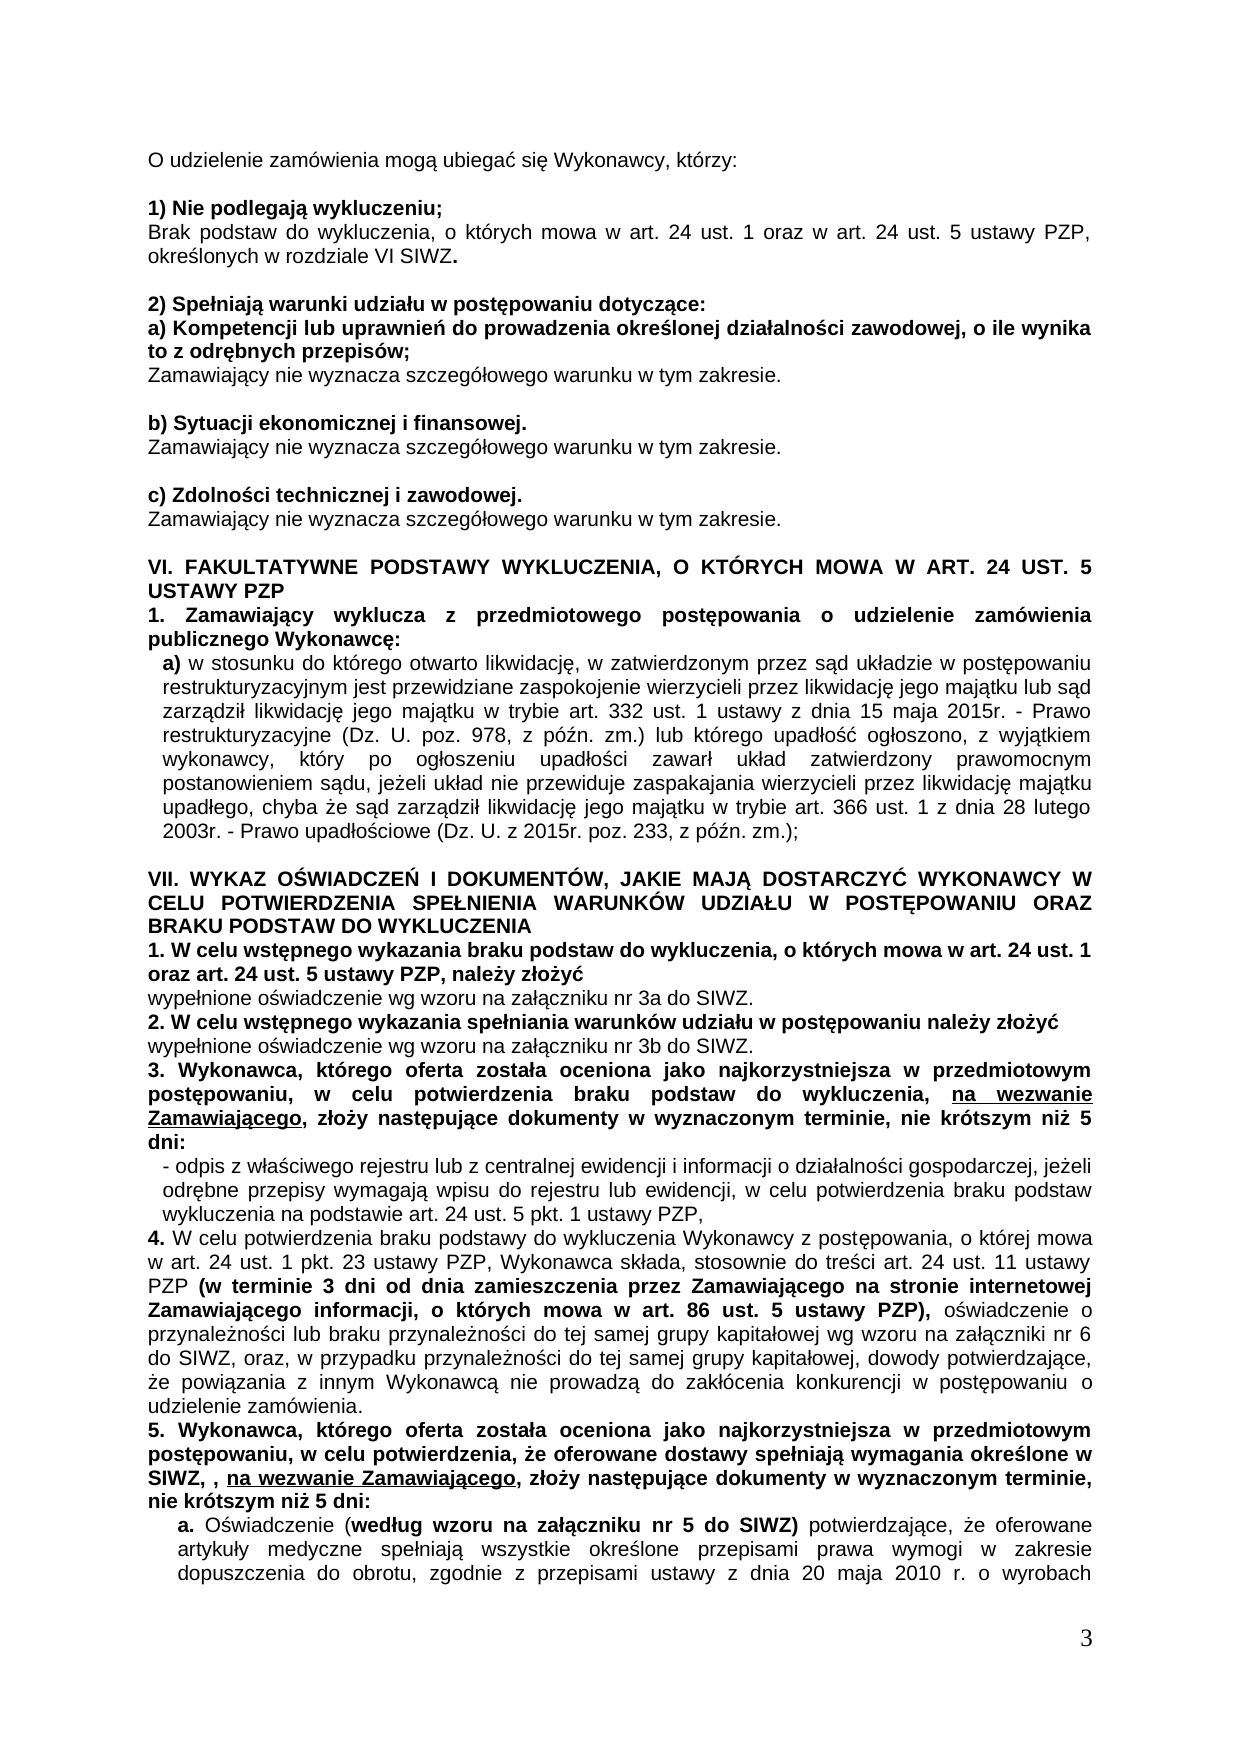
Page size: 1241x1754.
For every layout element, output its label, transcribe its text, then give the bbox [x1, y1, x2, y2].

text wypełnione oświadczenie wg wzoru na załączniku nr 3a do SIWZ. [148, 986, 1093, 1010]
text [177, 1513, 1093, 1585]
text 5. Wykonawca, którego oferta została oceniona jako najkorzystniejsza w przedmiotowym postępowaniu, w celu potwierdzenia, że oferowane dostawy spełniają wymagania określone w SIWZ, , na wezwanie Zamawiającego, złoży następujące dokumenty w wyznaczonym terminie, nie krótszym niż 5 dni: [148, 1417, 1093, 1513]
text c) Zdolności technicznej i zawodowej. [148, 483, 1093, 507]
text VI. FAKULTATYWNE PODSTAWY WYKLUCZENIA, O KTÓRYCH MOWA W ART. 24 UST. 5 USTAWY PZP [148, 555, 1093, 603]
text - odpis z właściwego rejestru lub z centralnej ewidencji i informacji o działalności gospodarczej, jeżeli odrębne przepisy wymagają wpisu do rejestru lub ewidencji, w celu potwierdzenia braku podstaw wykluczenia na podstawie art. 24 ust. 5 pkt. 1 ustawy PZP, [162, 1154, 1093, 1226]
text Brak podstaw do wykluczenia, o których mowa w art. 24 ust. 1 oraz w art. 24 ust. 5 ustawy PZP, określonych w rozdziale VI SIWZ. [148, 219, 1093, 267]
text Zamawiający nie wyznacza szczegółowego warunku w tym zakresie. [148, 363, 1093, 387]
text 1) Nie podlegają wykluczeniu; [148, 196, 1093, 219]
text a) Kompetencji lub uprawnień do prowadzenia określonej działalności zawodowej, o ile wynika to z odrębnych przepisów; [148, 315, 1093, 363]
text VII. WYKAZ OŚWIADCZEŃ I DOKUMENTÓW, JAKIE MAJĄ DOSTARCZYĆ WYKONAWCY W CELU POTWIERDZENIA SPEŁNIENIA WARUNKÓW UDZIAŁU W POSTĘPOWANIU ORAZ BRAKU PODSTAW DO WYKLUCZENIA [148, 866, 1093, 938]
text Zamawiający nie wyznacza szczegółowego warunku w tym zakresie. [148, 435, 1093, 459]
text 1. Zamawiający wyklucza z przedmiotowego postępowania o udzielenie zamówienia publicznego Wykonawcę: [148, 603, 1093, 651]
text wypełnione oświadczenie wg wzoru na załączniku nr 3b do SIWZ. [148, 1034, 1093, 1058]
text 2) Spełniają warunki udziału w postępowaniu dotyczące: [148, 291, 1093, 315]
text 1. W celu wstępnego wykazania braku podstaw do wykluczenia, o których mowa w art. 24 ust. 1 oraz art. 24 ust. 5 ustawy PZP, należy złożyć [148, 938, 1093, 986]
text 2. W celu wstępnego wykazania spełniania warunków udziału w postępowaniu należy złożyć [148, 1010, 1093, 1034]
text 4. W celu potwierdzenia braku podstawy do wykluczenia Wykonawcy z postępowania, o której mowa w art. 24 ust. 1 pkt. 23 ustawy PZP, Wykonawca składa, stosownie do treści art. 24 ust. 11 ustawy PZP (w terminie 3 dni od dnia zamieszczenia przez Zamawiającego na stronie internetowej Zamawiającego informacji, o których mowa w art. 86 ust. 5 ustawy PZP), oświadczenie o przynależności lub braku przynależności do tej samej grupy kapitałowej wg wzoru na załączniki nr 6 do SIWZ, oraz, w przypadku przynależności do tej samej grupy kapitałowej, dowody potwierdzające, że powiązania z innym Wykonawcą nie prowadzą do zakłócenia konkurencji w postępowaniu o udzielenie zamówienia. [148, 1226, 1093, 1417]
text 3. Wykonawca, którego oferta została oceniona jako najkorzystniejsza w przedmiotowym postępowaniu, w celu potwierdzenia braku podstaw do wykluczenia, na wezwanie Zamawiającego, złoży następujące dokumenty w wyznaczonym terminie, nie krótszym niż 5 dni: [148, 1058, 1093, 1154]
text O udzielenie zamówienia mogą ubiegać się Wykonawcy, którzy: [148, 148, 1093, 172]
text a) w stosunku do którego otwarto likwidację, w zatwierdzonym przez sąd układzie w postępowaniu restrukturyzacyjnym jest przewidziane zaspokojenie wierzycieli przez likwidację jego majątku lub sąd zarządził likwidację jego majątku w trybie art. 332 ust. 1 ustawy z dnia 15 maja 2015r. - Prawo restrukturyzacyjne (Dz. U. poz. 978, z późn. zm.) lub którego upadłość ogłoszono, z wyjątkiem wykonawcy, który po ogłoszeniu upadłości zawarł układ zatwierdzony prawomocnym postanowieniem sądu, jeżeli układ nie przewiduje zaspakajania wierzycieli przez likwidację majątku upadłego, chyba że sąd zarządził likwidację jego majątku w trybie art. 366 ust. 1 z dnia 28 lutego 2003r. - Prawo upadłościowe (Dz. U. z 2015r. poz. 233, z późn. zm.); [162, 651, 1093, 842]
text b) Sytuacji ekonomicznej i finansowej. [148, 411, 1093, 435]
text Zamawiający nie wyznacza szczegółowego warunku w tym zakresie. [148, 507, 1093, 531]
